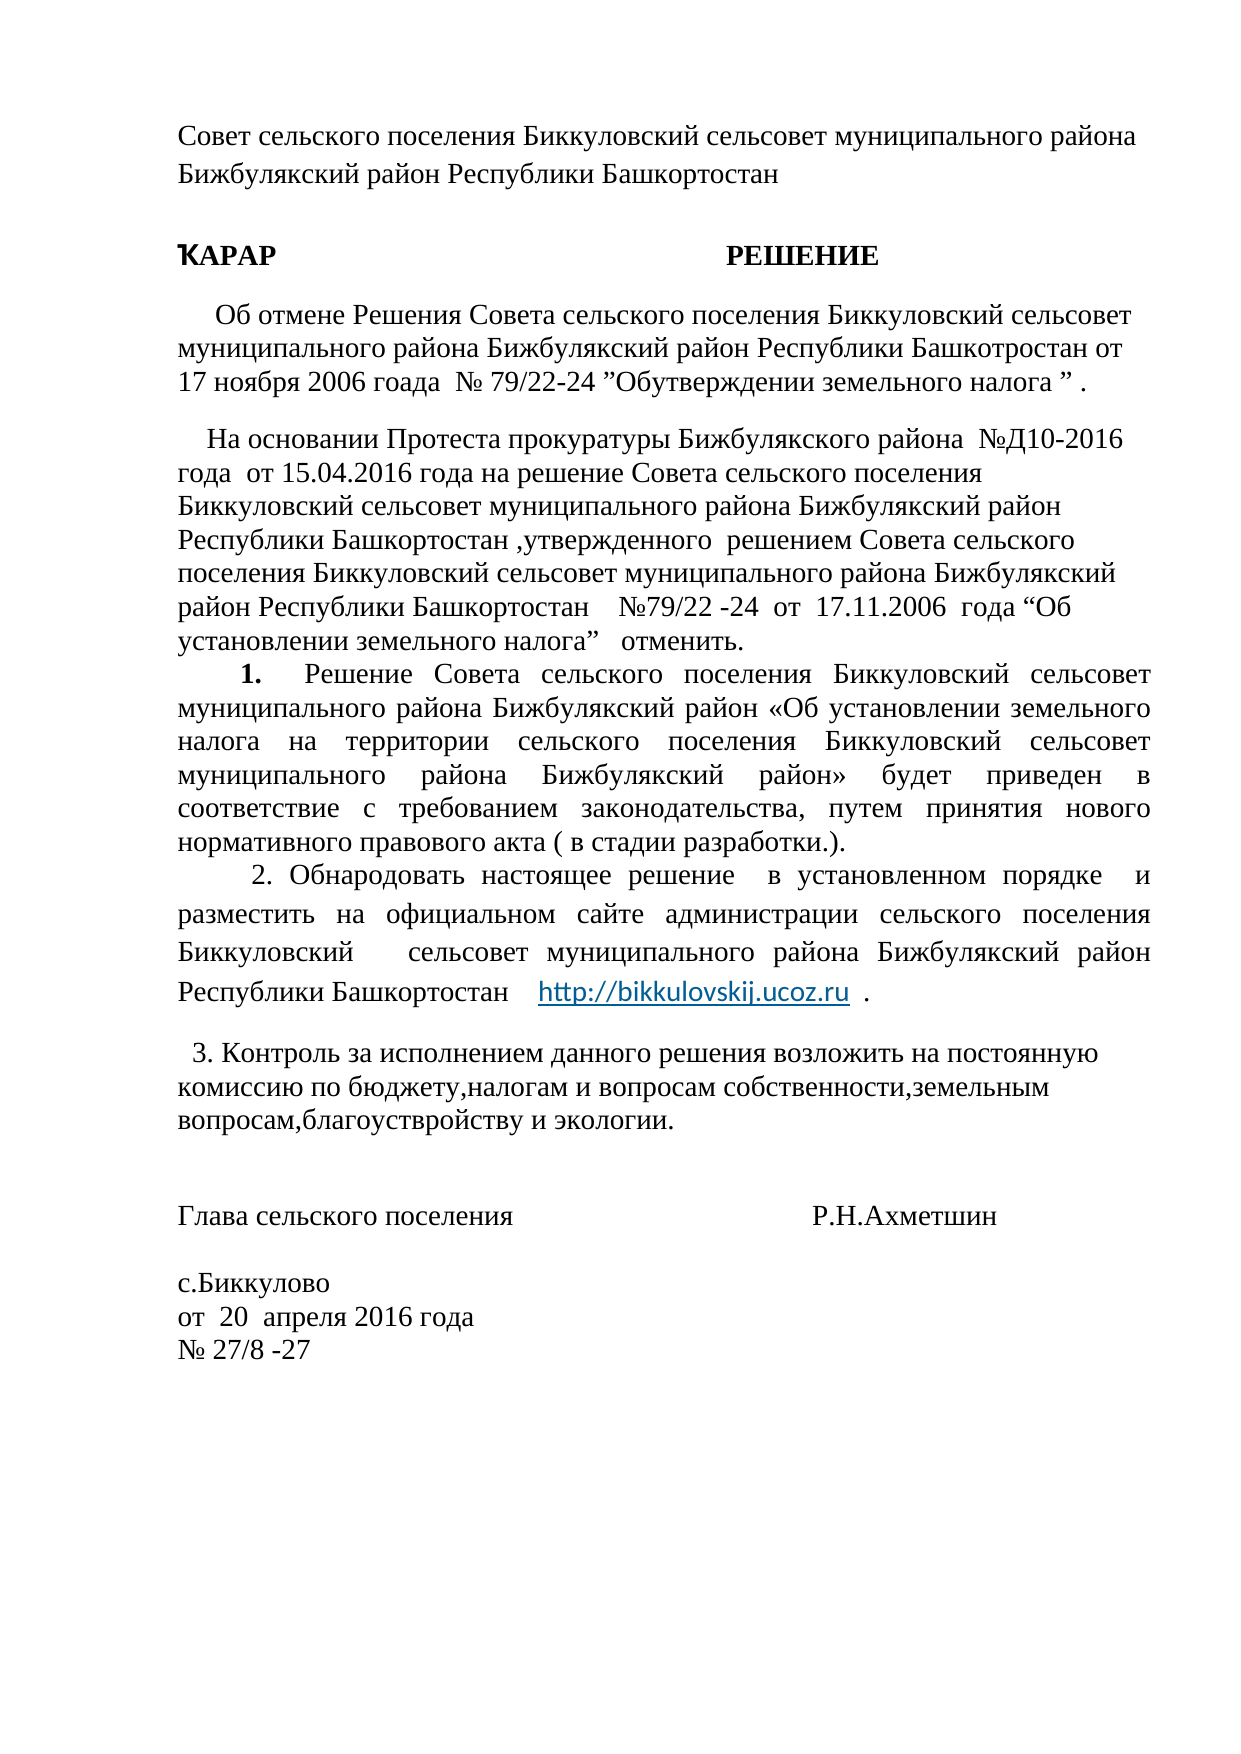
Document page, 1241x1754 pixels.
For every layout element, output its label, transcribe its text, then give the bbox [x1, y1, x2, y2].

text Об отмене Решения Совета сельского поселения Биккуловский сельсовет муниципального района Бижбулякский район Республики Башкотростан от 17 ноября 2006 гоада № 79/22-24 ”Обутверждении земельного налога ” . [177, 297, 1152, 398]
text Бижбулякский район Республики Башкортостан [177, 157, 1152, 190]
text 2. Обнародовать настоящее решение в установленном порядке и разместить на официальном сайте администрации сельского поселения Биккуловский сельсовет муниципального района Бижбулякский район Республики Башкортостан http://bikkulovskij.ucoz.ru . [177, 857, 1152, 1009]
text На основании Протеста прокуратуры Бижбулякского района №Д10-2016 года от 15.04.2016 года на решение Совета сельского поселения Биккуловский сельсовет муниципального района Бижбулякский район Республики Башкортостан ,утвержденного решением Совета сельского поселения Биккуловский сельсовет муниципального района Бижбулякский район Республики Башкортостан №79/22 -24 от 17.11.2006 года “Об установлении земельного налога” отменить. [177, 421, 1152, 656]
text Глава сельского поселения Р.Н.Ахметшин [177, 1198, 1152, 1232]
text Совет сельского поселения Биккуловский сельсовет муниципального района [177, 118, 1152, 152]
text Ҡарар решение [177, 234, 1152, 273]
text с.Биккулово [177, 1265, 1152, 1299]
text 1. Решение Совета сельского поселения Биккуловский сельсовет муниципального района Бижбулякский район «Об установлении земельного налога на территории сельского поселения Биккуловский сельсовет муниципального района Бижбулякский район» будет приведен в соответствие с требованием законодательства, путем принятия нового нормативного правового акта ( в стадии разработки.). [177, 656, 1152, 857]
text № 27/8 -27 [177, 1332, 1152, 1366]
text от 20 апреля 2016 года [177, 1299, 1152, 1332]
text 3. Контроль за исполнением данного решения возложить на постоянную комиссию по бюджету,налогам и вопросам собственности,земельным вопросам,благоуствройству и экологии. [177, 1035, 1152, 1136]
